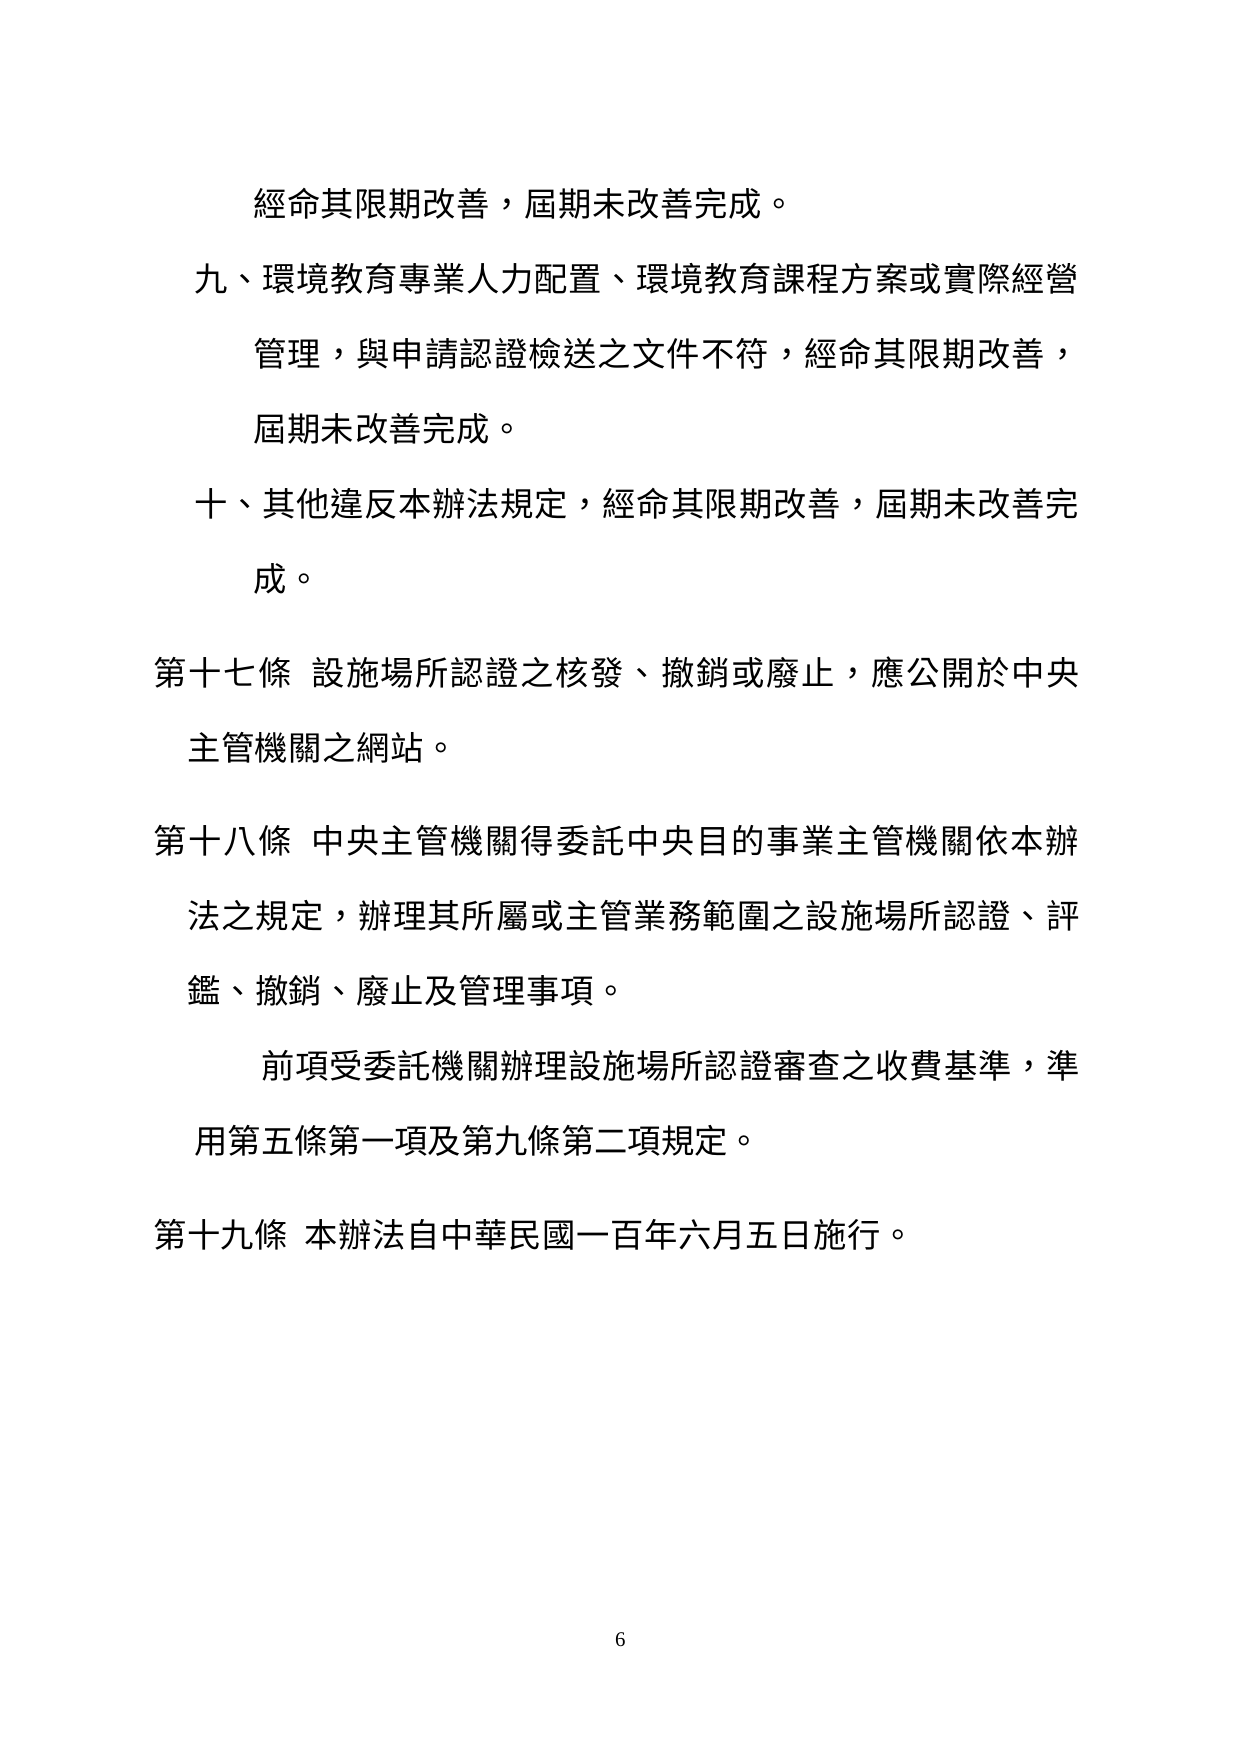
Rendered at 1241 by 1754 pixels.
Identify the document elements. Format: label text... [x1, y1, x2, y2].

table_cell 第十八條 中央主管機關得委託中央目的事業主管機關依本辦法之規定，辦理其所屬或主管業務範圍之設施場所認證、評鑑、撤銷、廢止及管理事項。 前項受委託機關辦理設施場所認證審查之收費基準，準用第五條第一項及第九條第二項規定。 [148, 783, 1092, 1177]
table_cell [148, 165, 1092, 614]
table_cell 第十七條 設施場所認證之核發、撤銷或廢止，應公開於中央主管機關之網站。 [148, 615, 1092, 783]
table_cell 第十九條 本辦法自施行。 [148, 1177, 1092, 1271]
